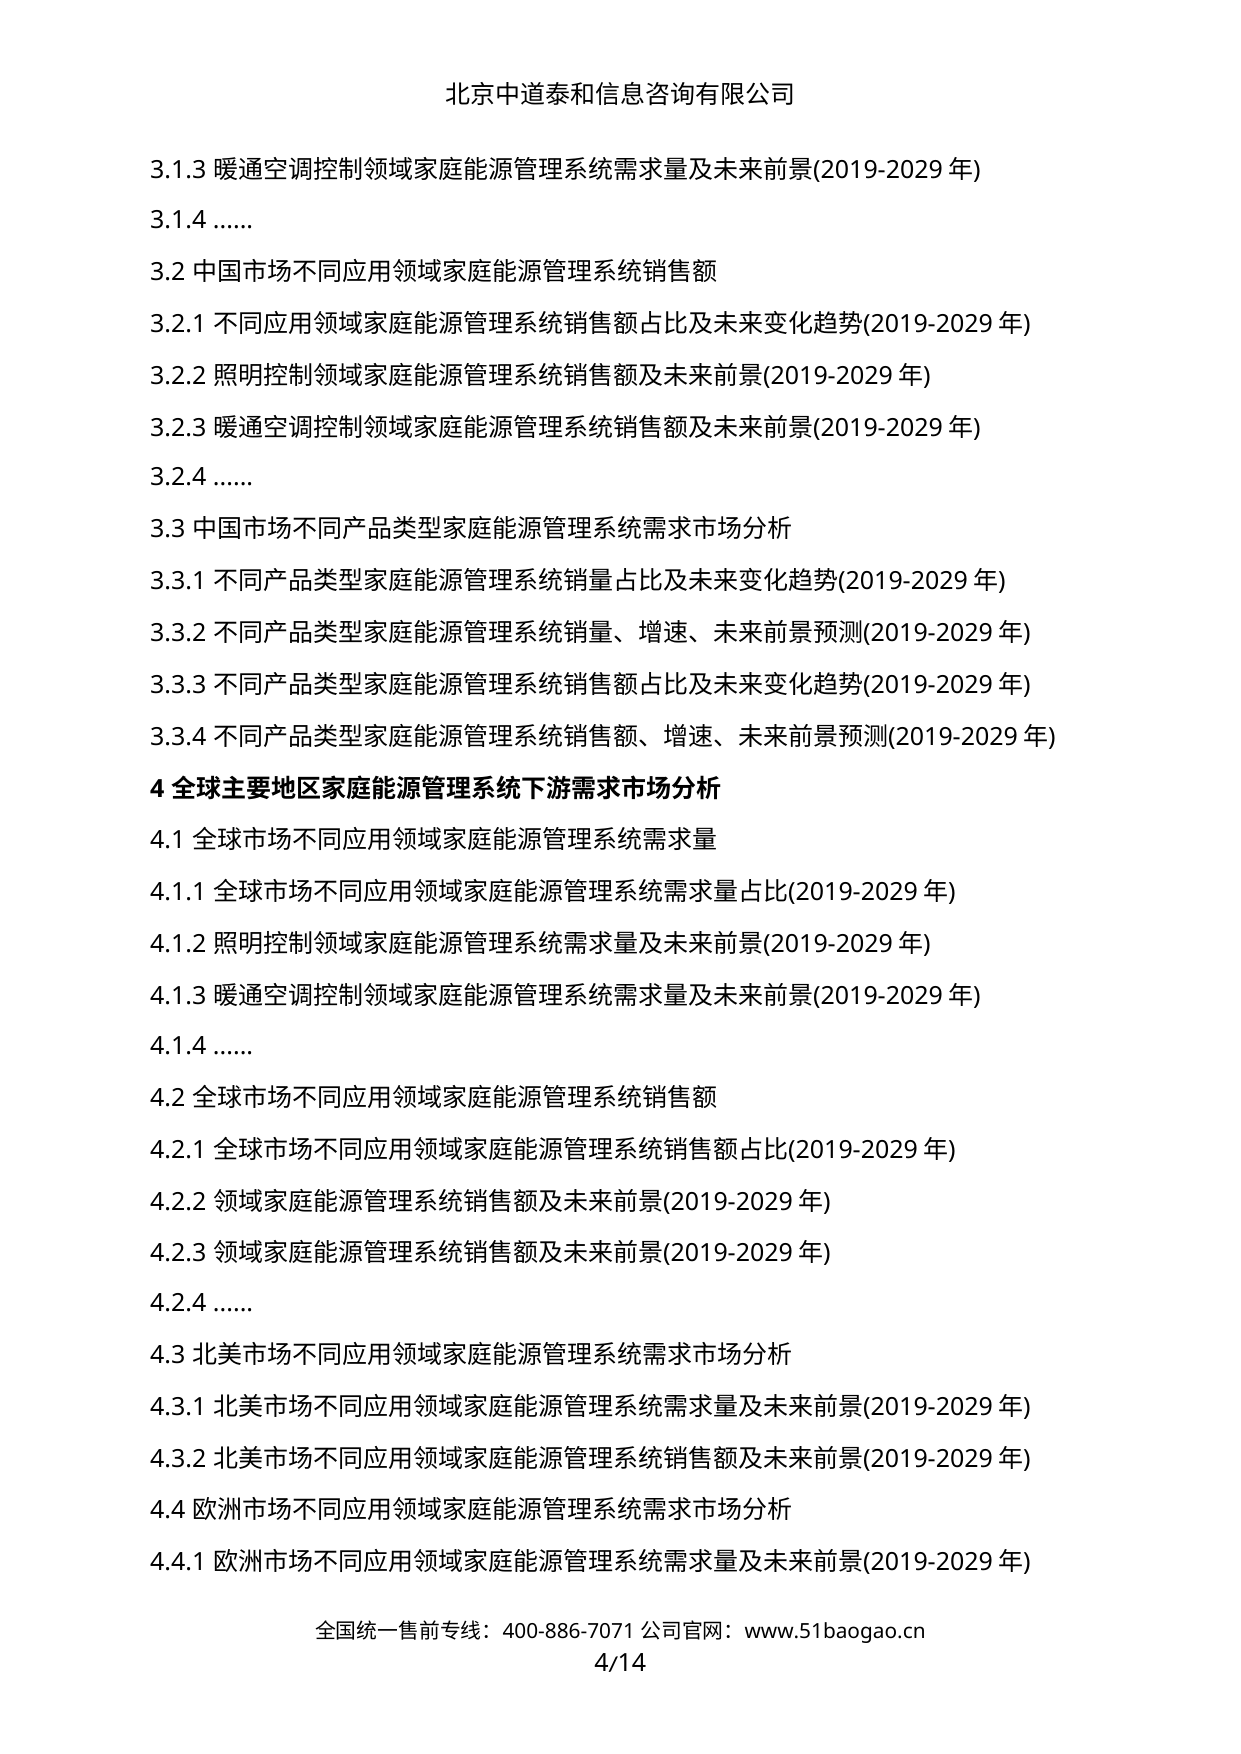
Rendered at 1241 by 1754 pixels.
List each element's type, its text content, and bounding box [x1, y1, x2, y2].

text 3.2.1 不同应用领域家庭能源管理系统销售额占比及未来变化趋势(2019-2029年) [150, 303, 1090, 340]
text 3.3.3 不同产品类型家庭能源管理系统销售额占比及未来变化趋势(2019-2029年) [150, 664, 1090, 701]
text 4.2.2 领域家庭能源管理系统销售额及未来前景(2019-2029年) [150, 1181, 1090, 1217]
text 3.3.1 不同产品类型家庭能源管理系统销量占比及未来变化趋势(2019-2029年) [150, 561, 1090, 597]
text 3.1.3 暖通空调控制领域家庭能源管理系统需求量及未来前景(2019-2029年) [150, 150, 1090, 186]
text 3.2.4 ...... [150, 459, 1090, 493]
text 4.3.2 北美市场不同应用领域家庭能源管理系统销售额及未来前景(2019-2029年) [150, 1438, 1090, 1474]
text 4.3.1 北美市场不同应用领域家庭能源管理系统需求量及未来前景(2019-2029年) [150, 1386, 1090, 1422]
text 4.1.4 ...... [150, 1027, 1090, 1062]
text 3.2.2 照明控制领域家庭能源管理系统销售额及未来前景(2019-2029年) [150, 355, 1090, 392]
text 4.2 全球市场不同应用领域家庭能源管理系统销售额 [150, 1077, 1090, 1113]
text 4.1.1 全球市场不同应用领域家庭能源管理系统需求量占比(2019-2029年) [150, 872, 1090, 908]
text 4.2.4 ...... [150, 1285, 1090, 1319]
text 4.4 欧洲市场不同应用领域家庭能源管理系统需求市场分析 [150, 1490, 1090, 1526]
text 3.1.4 ...... [150, 202, 1090, 236]
text 4.2.3 领域家庭能源管理系统销售额及未来前景(2019-2029年) [150, 1233, 1090, 1269]
text 4.1 全球市场不同应用领域家庭能源管理系统需求量 [150, 820, 1090, 856]
text 4.4.1 欧洲市场不同应用领域家庭能源管理系统需求量及未来前景(2019-2029年) [150, 1542, 1090, 1578]
text 4.2.1 全球市场不同应用领域家庭能源管理系统销售额占比(2019-2029年) [150, 1129, 1090, 1165]
text 4.1.3 暖通空调控制领域家庭能源管理系统需求量及未来前景(2019-2029年) [150, 976, 1090, 1012]
text 4 全球主要地区家庭能源管理系统下游需求市场分析 [150, 768, 1090, 804]
text 3.3 中国市场不同产品类型家庭能源管理系统需求市场分析 [150, 509, 1090, 545]
text 3.2.3 暖通空调控制领域家庭能源管理系统销售额及未来前景(2019-2029年) [150, 407, 1090, 443]
text 3.2 中国市场不同应用领域家庭能源管理系统销售额 [150, 252, 1090, 288]
text 4.3 北美市场不同应用领域家庭能源管理系统需求市场分析 [150, 1334, 1090, 1371]
text 3.3.4 不同产品类型家庭能源管理系统销售额、增速、未来前景预测(2019-2029年) [150, 716, 1090, 752]
text 3.3.2 不同产品类型家庭能源管理系统销量、增速、未来前景预测(2019-2029年) [150, 612, 1090, 649]
text 4.1.2 照明控制领域家庭能源管理系统需求量及未来前景(2019-2029年) [150, 924, 1090, 960]
